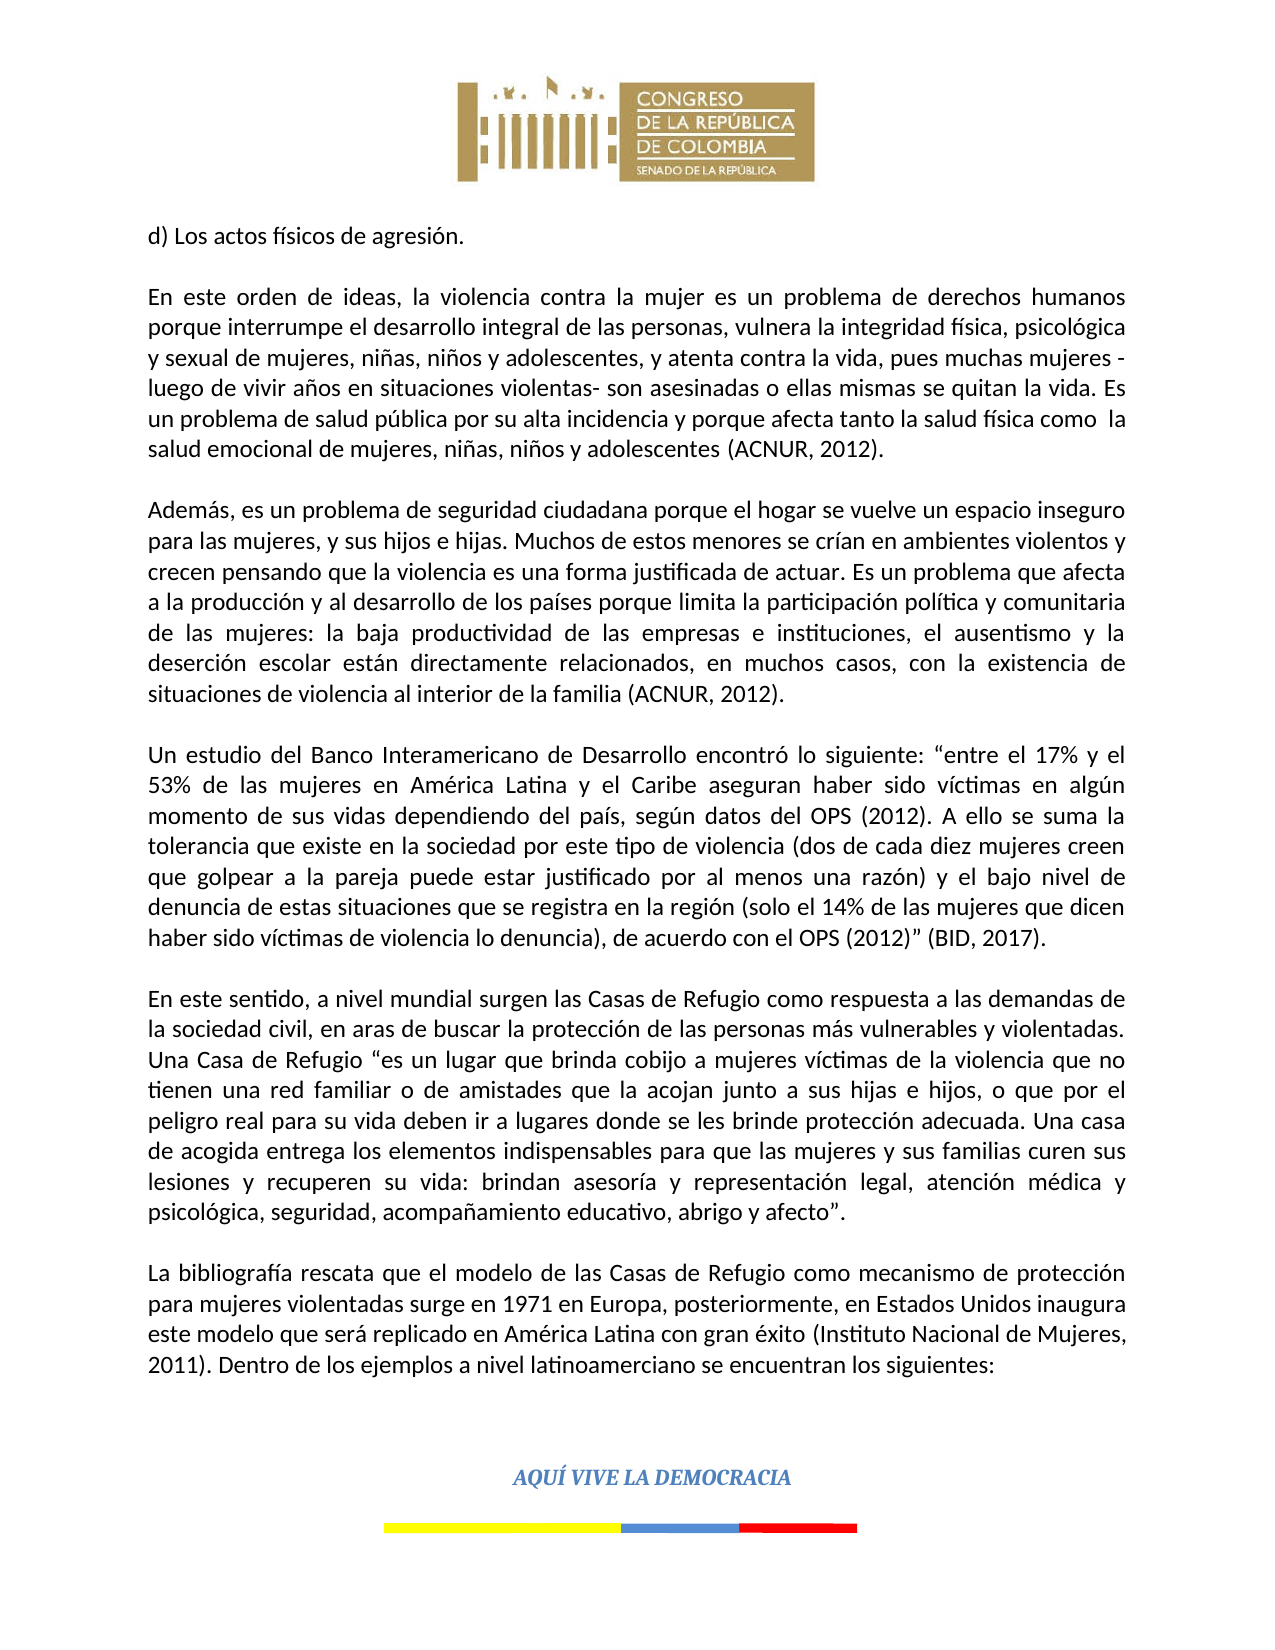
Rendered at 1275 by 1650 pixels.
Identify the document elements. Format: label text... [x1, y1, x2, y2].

text La bibliografía rescata que el modelo de las Casas de Refugio como mecanismo de protección para mujeres violentadas surge en 1971 en Europa, posteriormente, en Estados Unidos inaugura este modelo que será replicado en América Latina con gran éxito (Instituto Nacional de Mujeres, 2011). Dentro de los ejemplos a nivel latinoamerciano se encuentran los siguientes: [148, 1258, 1127, 1380]
text En este sentido, a nivel mundial surgen las Casas de Refugio como respuesta a las demandas de la sociedad civil, en aras de buscar la protección de las personas más vulnerables y violentadas. Una Casa de Refugio “es un lugar que brinda cobijo a mujeres víctimas de la violencia que no tienen una red familiar o de amistades que la acojan junto a sus hijas e hijos, o que por el peligro real para su vida deben ir a lugares donde se les brinde protección adecuada. Una casa de acogida entrega los elementos indispensables para que las mujeres y sus familias curen sus lesiones y recuperen su vida: brindan asesoría y representación legal, atención médica y psicológica, seguridad, acompañamiento educativo, abrigo y afecto”. [148, 983, 1127, 1227]
picture [450, 73, 826, 192]
text Un estudio del Banco Interamericano de Desarrollo encontró lo siguiente: “entre el 17% y el 53% de las mujeres en América Latina y el Caribe aseguran haber sido víctimas en algún momento de sus vidas dependiendo del país, según datos del OPS (2012). A ello se suma la tolerancia que existe en la sociedad por este tipo de violencia (dos de cada diez mujeres creen que golpear a la pareja puede estar justificado por al menos una razón) y el bajo nivel de denuncia de estas situaciones que se registra en la región (solo el 14% de las mujeres que dicen haber sido víctimas de violencia lo denuncia), de acuerdo con el OPS (2012)” (BID, 2017). [148, 739, 1127, 952]
text En este orden de ideas, la violencia contra la mujer es un problema de derechos humanos porque interrumpe el desarrollo integral de las personas, vulnera la integridad física, psicológica y sexual de mujeres, niñas, niños y adolescentes, y atenta contra la vida, pues muchas mujeres -luego de vivir años en situaciones violentas- son asesinadas o ellas mismas se quitan la vida. Es un problema de salud pública por su alta incidencia y porque afecta tanto la salud física como la salud emocional de mujeres, niñas, niños y adolescentes (ACNUR, 2012). [148, 281, 1127, 464]
text d) Los actos físicos de agresión. [148, 220, 1127, 250]
text Además, es un problema de seguridad ciudadana porque el hogar se vuelve un espacio inseguro para las mujeres, y sus hijos e hijas. Muchos de estos menores se crían en ambientes violentos y crecen pensando que la violencia es una forma justificada de actuar. Es un problema que afecta a la producción y al desarrollo de los países porque limita la participación política y comunitaria de las mujeres: la baja productividad de las empresas e instituciones, el ausentismo y la deserción escolar están directamente relacionados, en muchos casos, con la existencia de situaciones de violencia al interior de la familia (ACNUR, 2012). [148, 494, 1127, 708]
